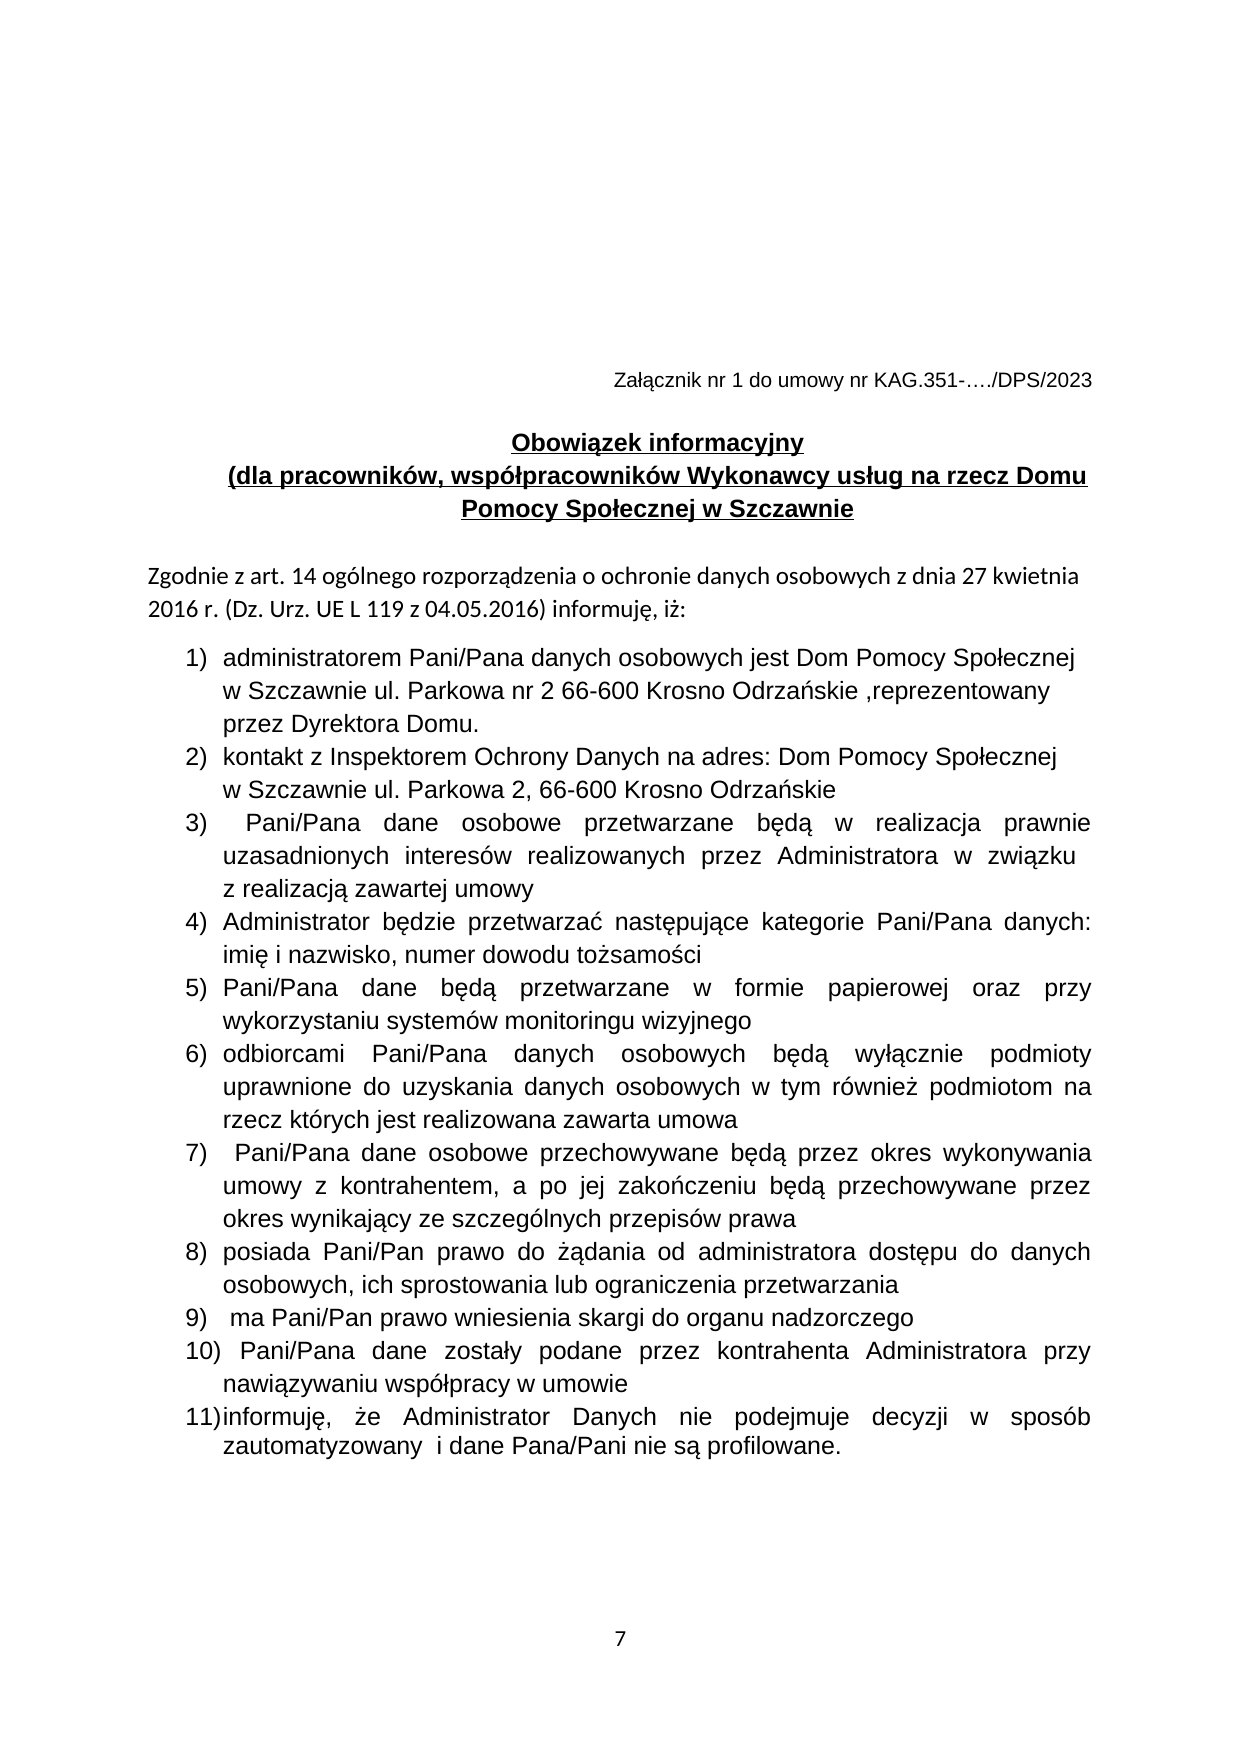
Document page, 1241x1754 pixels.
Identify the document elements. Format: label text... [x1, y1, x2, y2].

list Pani/Pana dane będą przetwarzane w formie papierowej oraz przy wykorzystaniu systemów monitoringu wizyjnego [185, 973, 1093, 1035]
text (dla pracowników, współpracowników Wykonawcy usług na rzecz Domu Pomocy Społecznej w Szczawnie [223, 461, 1093, 523]
text w Szczawnie ul. Parkowa 2, 66-600 Krosno Odrzańskie [223, 775, 1093, 803]
list ma Pani/Pan prawo wniesienia skargi do organu nadzorczego [185, 1303, 1093, 1332]
text Obowiązek informacyjny [223, 428, 1093, 457]
text Załącznik nr 1 do umowy nr KAG.351-…./DPS/2023 [223, 368, 1093, 392]
list kontakt z Inspektorem Ochrony Danych na adres: Dom Pomocy Społecznej [185, 742, 1093, 771]
text Zgodnie z art. 14 ogólnego rozporządzenia o ochronie danych osobowych z dnia 27 kwietnia 2016 r. (Dz. Urz. UE L 119 z 04.05.2016) informuję, iż: [148, 560, 1093, 624]
list Administrator będzie przetwarzać następujące kategorie Pani/Pana danych: imię i nazwisko, numer dowodu tożsamości [185, 907, 1093, 969]
list Pani/Pana dane osobowe przetwarzane będą w realizacja prawnie uzasadnionych interesów realizowanych przez Administratora w związku z realizacją zawartej umowy [185, 808, 1093, 903]
list Pani/Pana dane osobowe przechowywane będą przez okres wykonywania umowy z kontrahentem, a po jej zakończeniu będą przechowywane przez okres wynikający ze szczególnych przepisów prawa [185, 1138, 1093, 1233]
list Pani/Pana dane zostały podane przez kontrahenta Administratora przy nawiązywaniu współpracy w umowie [185, 1336, 1093, 1398]
list informuję, że Administrator Danych nie podejmuje decyzji w sposób zautomatyzowany i dane Pana/Pani nie są profilowane. [185, 1402, 1093, 1460]
list odbiorcami Pani/Pana danych osobowych będą wyłącznie podmioty uprawnione do uzyskania danych osobowych w tym również podmiotom na rzecz których jest realizowana zawarta umowa [185, 1039, 1093, 1134]
list administratorem Pani/Pana danych osobowych jest Dom Pomocy Społecznej w Szczawnie ul. Parkowa nr 2 66-600 Krosno Odrzańskie ,reprezentowany przez Dyrektora Domu. [185, 643, 1093, 737]
list posiada Pani/Pan prawo do żądania od administratora dostępu do danych osobowych, ich sprostowania lub ograniczenia przetwarzania [185, 1237, 1093, 1299]
